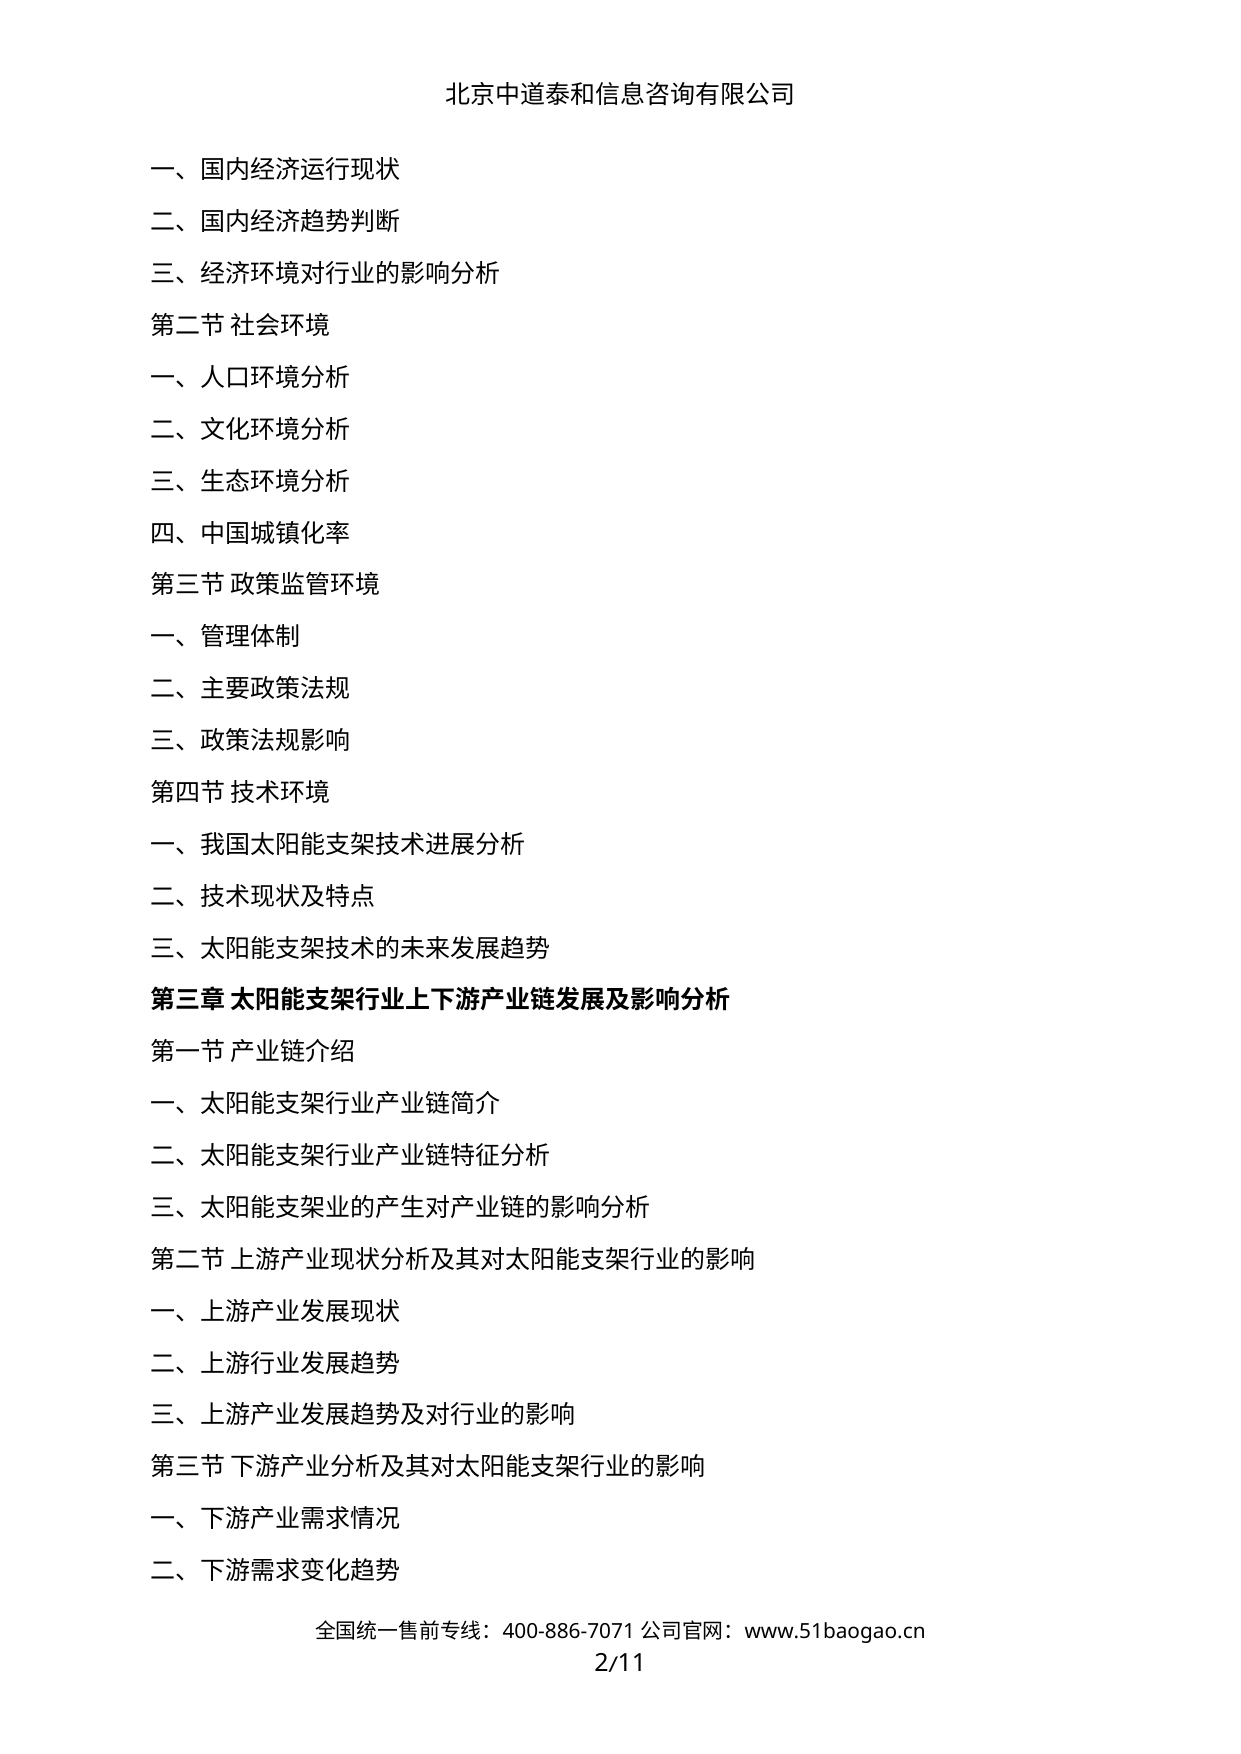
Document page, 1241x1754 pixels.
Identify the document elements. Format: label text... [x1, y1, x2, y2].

text 二、下游需求变化趋势 [150, 1551, 1090, 1587]
text 三、政策法规影响 [150, 721, 1090, 757]
text 二、主要政策法规 [150, 669, 1090, 705]
text 第四节 技术环境 [150, 772, 1090, 809]
text 三、上游产业发展趋势及对行业的影响 [150, 1395, 1090, 1431]
text 三、太阳能支架技术的未来发展趋势 [150, 928, 1090, 964]
text 一、下游产业需求情况 [150, 1499, 1090, 1535]
text 第一节 产业链介绍 [150, 1032, 1090, 1068]
text 一、人口环境分析 [150, 357, 1090, 394]
text 一、国内经济运行现状 [150, 150, 1090, 186]
text 一、管理体制 [150, 617, 1090, 653]
text 二、技术现状及特点 [150, 876, 1090, 912]
text 二、文化环境分析 [150, 409, 1090, 446]
text 一、我国太阳能支架技术进展分析 [150, 824, 1090, 861]
text 三、生态环境分析 [150, 461, 1090, 497]
text 四、中国城镇化率 [150, 513, 1090, 549]
text 第二节 社会环境 [150, 306, 1090, 342]
text 二、上游行业发展趋势 [150, 1343, 1090, 1379]
text 二、国内经济趋势判断 [150, 202, 1090, 238]
text 二、太阳能支架行业产业链特征分析 [150, 1136, 1090, 1172]
text 第三章 太阳能支架行业上下游产业链发展及影响分析 [150, 980, 1090, 1016]
text 三、经济环境对行业的影响分析 [150, 254, 1090, 290]
text 一、上游产业发展现状 [150, 1291, 1090, 1327]
text 三、太阳能支架业的产生对产业链的影响分析 [150, 1187, 1090, 1224]
text 第三节 政策监管环境 [150, 565, 1090, 601]
text 第三节 下游产业分析及其对太阳能支架行业的影响 [150, 1447, 1090, 1483]
text 一、太阳能支架行业产业链简介 [150, 1084, 1090, 1120]
text 第二节 上游产业现状分析及其对太阳能支架行业的影响 [150, 1239, 1090, 1276]
